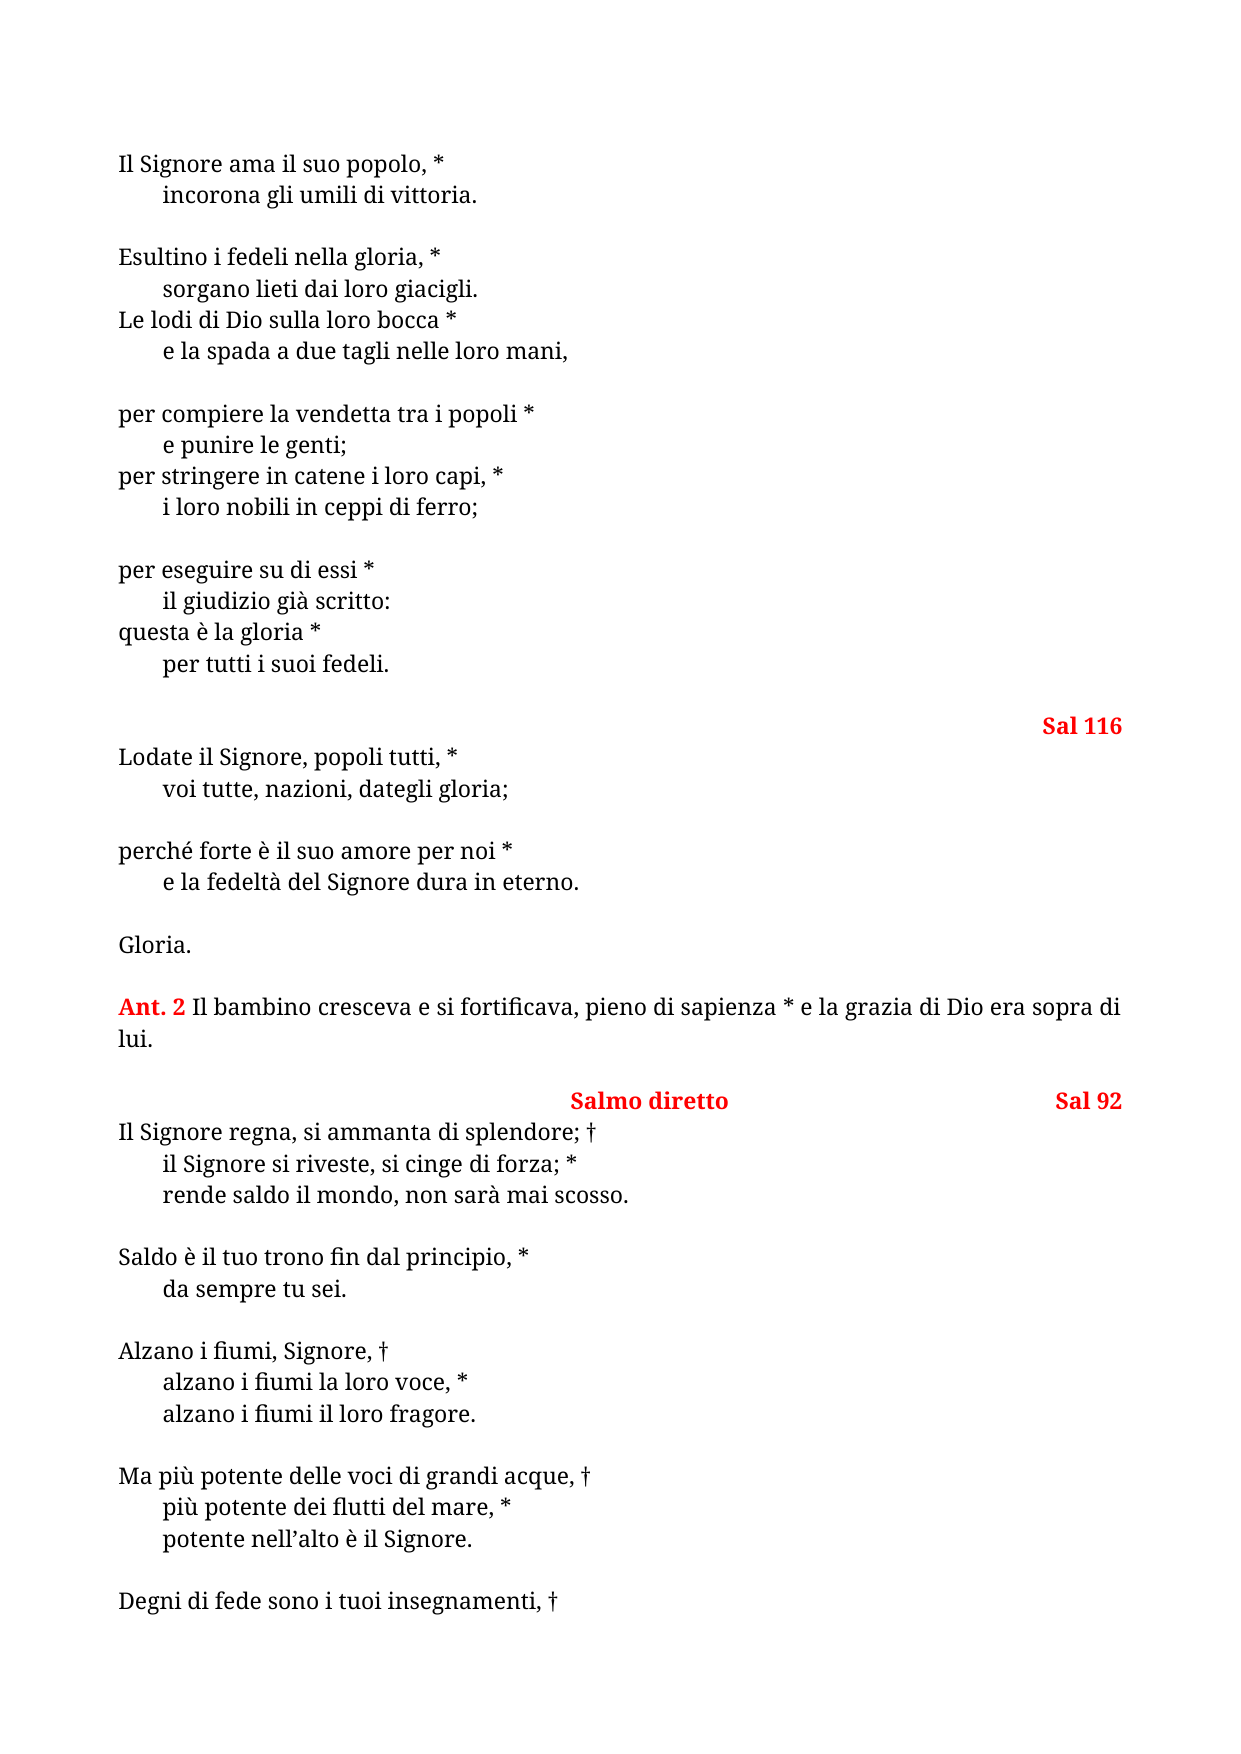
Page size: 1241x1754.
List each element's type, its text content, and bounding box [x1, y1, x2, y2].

text Le lodi di Dio sulla loro bocca * [118, 304, 1122, 335]
text Lodate il Signore, popoli tutti, * [118, 741, 1122, 773]
text Ant. 2 Il bambino cresceva e si fortificava, pieno di sapienza * e la grazia di Dio era sopra di lui. [118, 991, 1122, 1054]
text i loro nobili in ceppi di ferro; [118, 491, 1122, 523]
text e la spada a due tagli nelle loro mani, [118, 335, 1122, 366]
text Il Signore ama il suo popolo, * [118, 148, 1122, 179]
text più potente dei flutti del mare, * [118, 1491, 1122, 1523]
text Degni di fede sono i tuoi insegnamenti, † [118, 1585, 1122, 1616]
text il Signore si riveste, si cinge di forza; * [118, 1148, 1122, 1179]
text da sempre tu sei. [118, 1273, 1122, 1304]
text alzano i fiumi la loro voce, * [118, 1366, 1122, 1398]
text Saldo è il tuo trono fin dal principio, * [118, 1241, 1122, 1273]
text rende saldo il mondo, non sarà mai scosso. [118, 1179, 1122, 1210]
text Gloria. [118, 929, 1122, 960]
text alzano i fiumi il loro fragore. [118, 1398, 1122, 1429]
text per tutti i suoi fedeli. [118, 648, 1122, 679]
text Alzano i fiumi, Signore, † [118, 1335, 1122, 1366]
text Il Signore regna, si ammanta di splendore; † [118, 1116, 1122, 1148]
text per compiere la vendetta tra i popoli * [118, 398, 1122, 429]
text questa è la gloria * [118, 616, 1122, 648]
text sorgano lieti dai loro giacigli. [118, 273, 1122, 304]
text incorona gli umili di vittoria. [118, 179, 1122, 210]
text il giudizio già scritto: [118, 585, 1122, 616]
text Salmo diretto Sal 92 [118, 1085, 1122, 1116]
text perché forte è il suo amore per noi * [118, 835, 1122, 866]
text Sal 116 [118, 710, 1122, 741]
text voi tutte, nazioni, dategli gloria; [118, 773, 1122, 804]
text Ma più potente delle voci di grandi acque, † [118, 1460, 1122, 1491]
text e punire le genti; [118, 429, 1122, 460]
text potente nell’alto è il Signore. [118, 1523, 1122, 1554]
text e la fedeltà del Signore dura in eterno. [118, 866, 1122, 898]
text per eseguire su di essi * [118, 554, 1122, 585]
text Esultino i fedeli nella gloria, * [118, 241, 1122, 273]
text per stringere in catene i loro capi, * [118, 460, 1122, 491]
